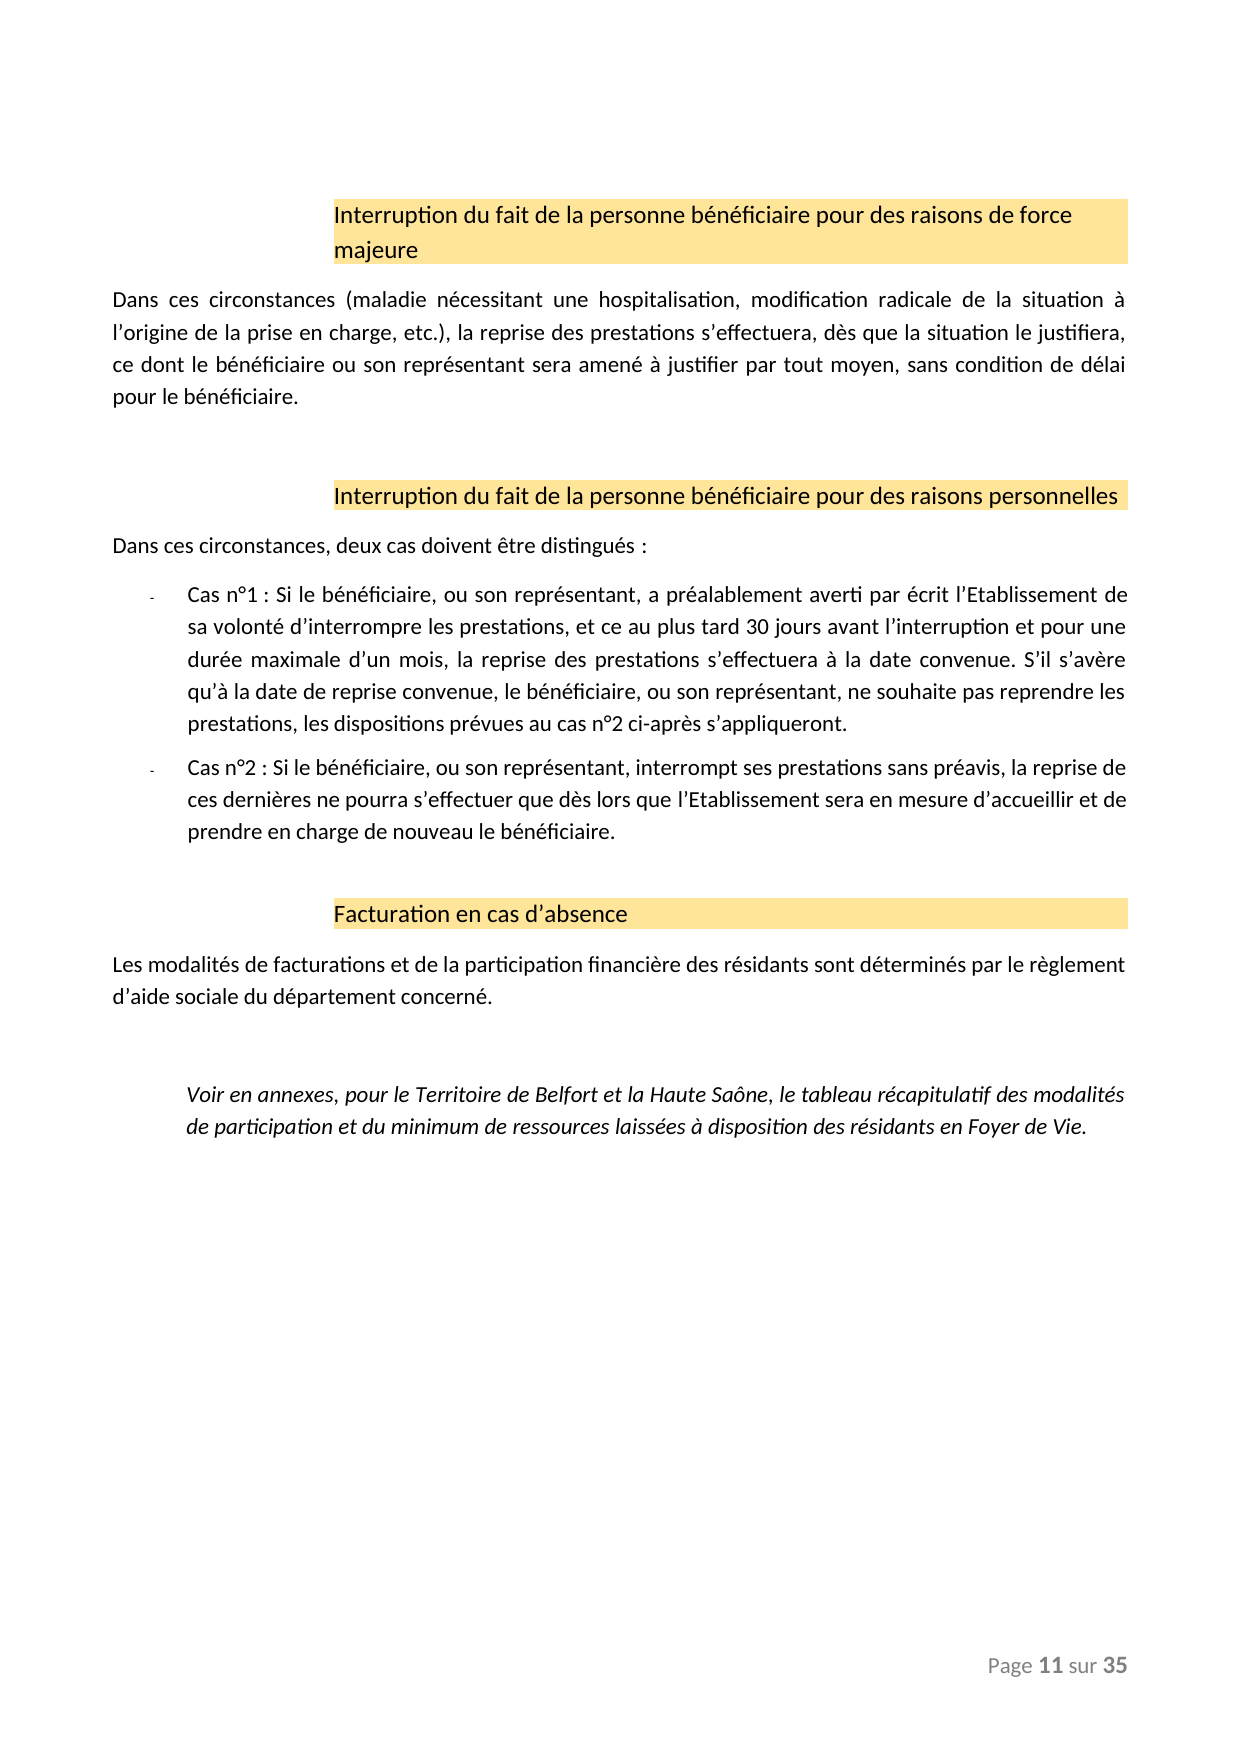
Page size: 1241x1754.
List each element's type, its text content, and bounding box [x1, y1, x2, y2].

subtitle Facturation en cas d’absence [334, 898, 1128, 929]
text Voir en annexes, pour le Territoire de Belfort et la Haute Saône, le tableau récapitulatif des modalités de participation et du minimum de ressources laissées à disposition des résidants en Foyer de Vie. [186, 1080, 1128, 1140]
list Cas n°2 : Si le bénéficiaire, ou son représentant, interrompt ses prestations sans préavis, la reprise de ces dernières ne pourra s’effectuer que dès lors que l’Etablissement sera en mesure d’accueillir et de prendre en charge de nouveau le bénéficiaire. [150, 753, 1128, 845]
text Les modalités de facturations et de la participation financière des résidants sont déterminés par le règlement d’aide sociale du département concerné. [112, 950, 1128, 1010]
text Dans ces circonstances (maladie nécessitant une hospitalisation, modification radicale de la situation à l’origine de la prise en charge, etc.), la reprise des prestations s’effectuera, dès que la situation le justifiera, ce dont le bénéficiaire ou son représentant sera amené à justifier par tout moyen, sans condition de délai pour le bénéficiaire. [112, 286, 1128, 410]
text Dans ces circonstances, deux cas doivent être distingués : [112, 531, 1128, 559]
subtitle Interruption du fait de la personne bénéficiaire pour des raisons de force majeure [334, 199, 1128, 264]
list Cas n°1 : Si le bénéficiaire, ou son représentant, a préalablement averti par écrit l’Etablissement de sa volonté d’interrompre les prestations, et ce au plus tard 30 jours avant l’interruption et pour une durée maximale d’un mois, la reprise des prestations s’effectuera à la date convenue. S’il s’avère qu’à la date de reprise convenue, le bénéficiaire, ou son représentant, ne souhaite pas reprendre les prestations, les dispositions prévues au cas n°2 ci-après s’appliqueront. [150, 580, 1128, 737]
subtitle Interruption du fait de la personne bénéficiaire pour des raisons personnelles [334, 480, 1128, 510]
